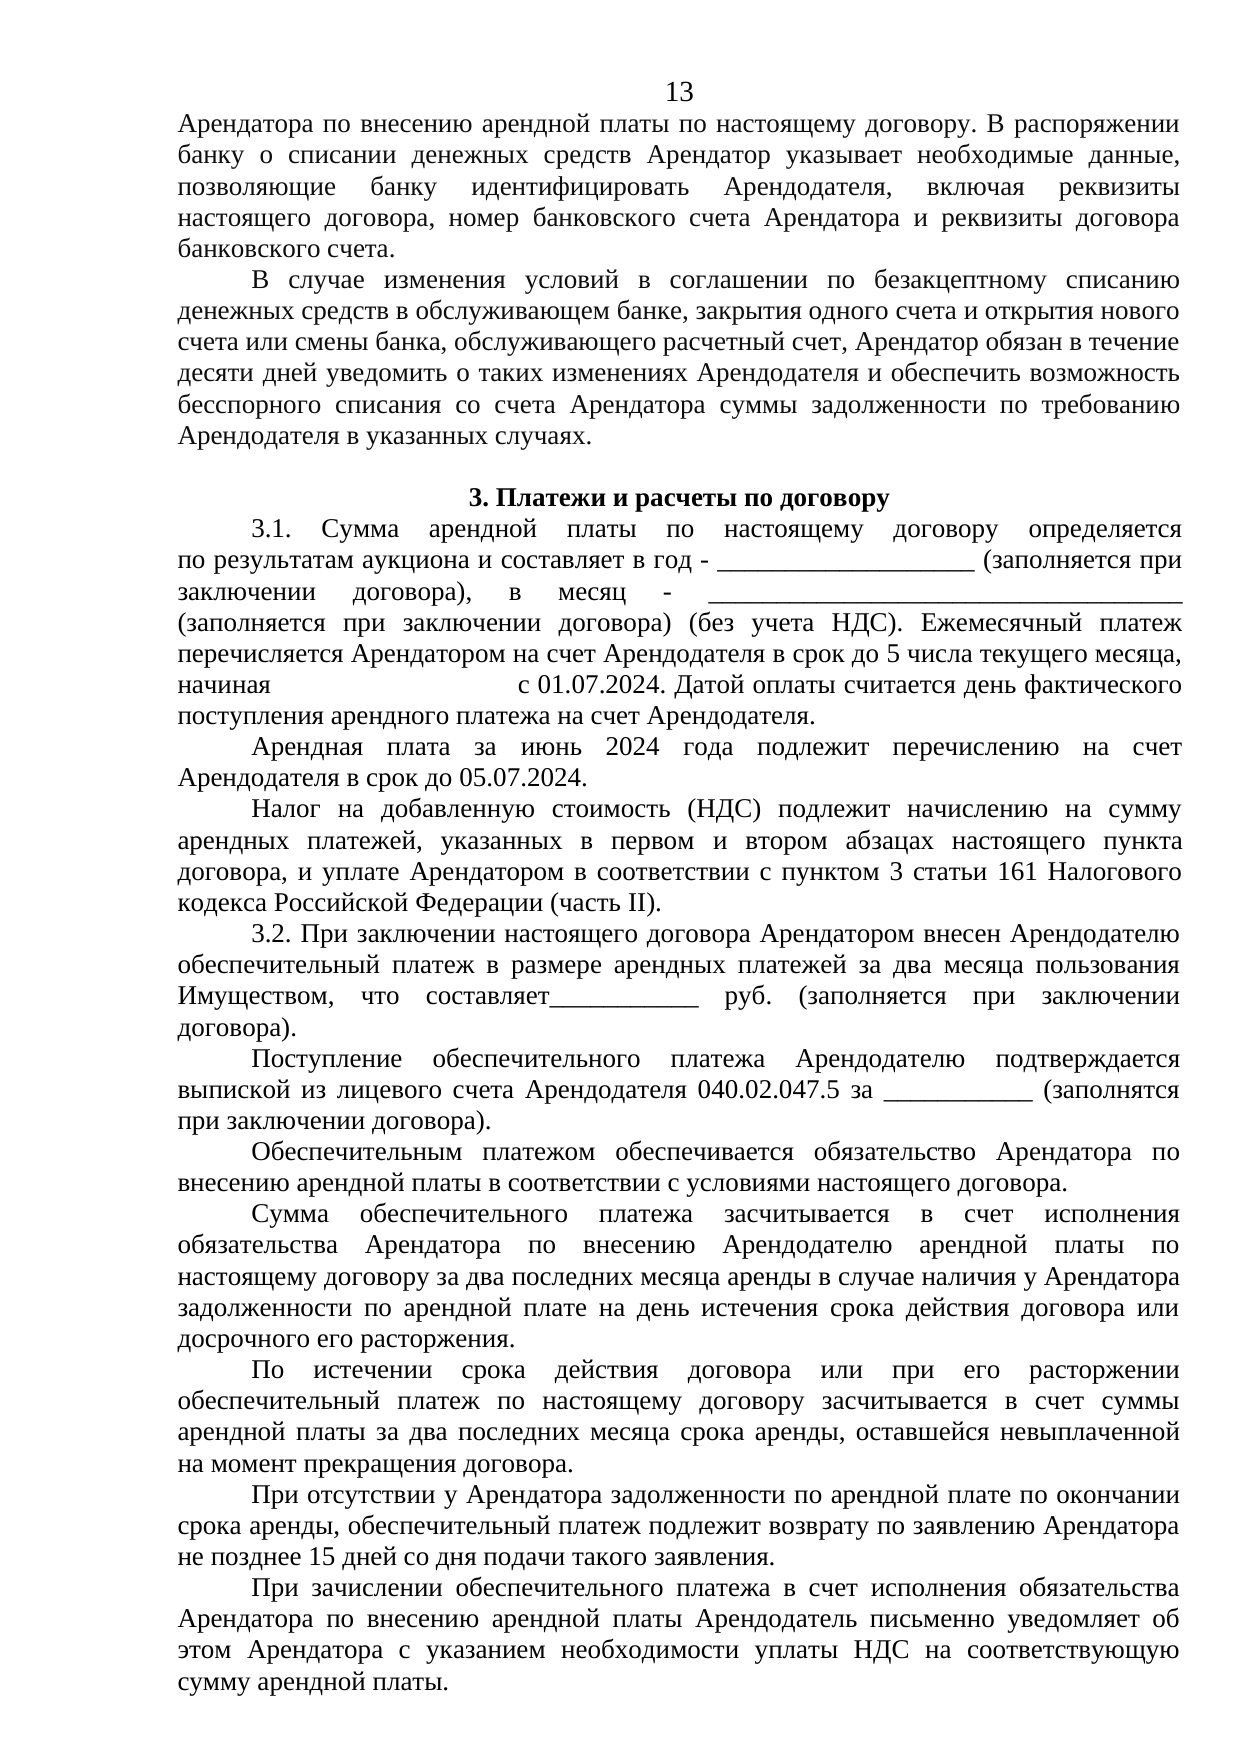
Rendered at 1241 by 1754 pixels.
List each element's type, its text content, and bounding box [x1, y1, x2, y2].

text Обеспечительным платежом обеспечивается обязательство Арендатора по внесению арендной платы в соответствии с условиями настоящего договора. [177, 1135, 1181, 1197]
text Налог на добавленную стоимость (НДС) подлежит начислению на сумму арендных платежей, указанных в первом и втором абзацах настоящего пункта договора, и уплате Арендатором в соответствии с пунктом 3 статьи 161 Налогового кодекса Российской Федерации (часть II). [177, 793, 1183, 917]
text 3. Платежи и расчеты по договору [177, 481, 1181, 512]
text Сумма обеспечительного платежа засчитывается в счет исполнения обязательства Арендатора по внесению Арендодателю арендной платы по настоящему договору за два последних месяца аренды в случае наличия у Арендатора задолженности по арендной плате на день истечения срока действия договора или досрочного его расторжения. [177, 1197, 1181, 1353]
text Поступление обеспечительного платежа Арендодателю подтверждается выпиской из лицевого счета Арендодателя 040.02.047.5 за ___________ (заполнятся при заключении договора). [177, 1042, 1181, 1135]
text При зачислении обеспечительного платежа в счет исполнения обязательства Арендатора по внесению арендной платы Арендодатель письменно уведомляет об этом Арендатора с указанием необходимости уплаты НДС на соответствующую сумму арендной платы. [177, 1571, 1181, 1696]
text 3.2. При заключении настоящего договора Арендатором внесен Арендодателю обеспечительный платеж в размере арендных платежей за два месяца пользования Имуществом, что составляет___________ руб. (заполняется при заключении договора). [177, 917, 1181, 1042]
text При отсутствии у Арендатора задолженности по арендной плате по окончании срока аренды, обеспечительный платеж подлежит возврату по заявлению Арендатора не позднее 15 дней со дня подачи такого заявления. [177, 1478, 1181, 1571]
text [177, 107, 1181, 263]
text По истечении срока действия договора или при его расторжении обеспечительный платеж по настоящему договору засчитывается в счет суммы арендной платы за два последних месяца срока аренды, оставшейся невыплаченной на момент прекращения договора. [177, 1353, 1181, 1478]
text В случае изменения условий в соглашении по безакцептному списанию денежных средств в обслуживающем банке, закрытия одного счета и открытия нового счета или смены банка, обслуживающего расчетный счет, Арендатор обязан в течение десяти дней уведомить о таких изменениях Арендодателя и обеспечить возможность бесспорного списания со счета Арендатора суммы задолженности по требованию Арендодателя в указанных случаях. [177, 263, 1181, 450]
text 3.1. Сумма арендной платы по настоящему договору определяется по результатам аукциона и составляет в год - ___________________ (заполняется при заключении договора), в месяц - ___________________________________ (заполняется при заключении договора) (без учета НДС). Ежемесячный платеж перечисляется Арендатором на счет Арендодателя в срок до 5 числа текущего месяца, начиная с 01.07.2024. Датой оплаты считается день фактического поступления арендного платежа на счет Арендодателя. [177, 512, 1183, 730]
text Арендная плата за июнь 2024 года подлежит перечислению на счет Арендодателя в срок до 05.07.2024. [177, 730, 1183, 793]
